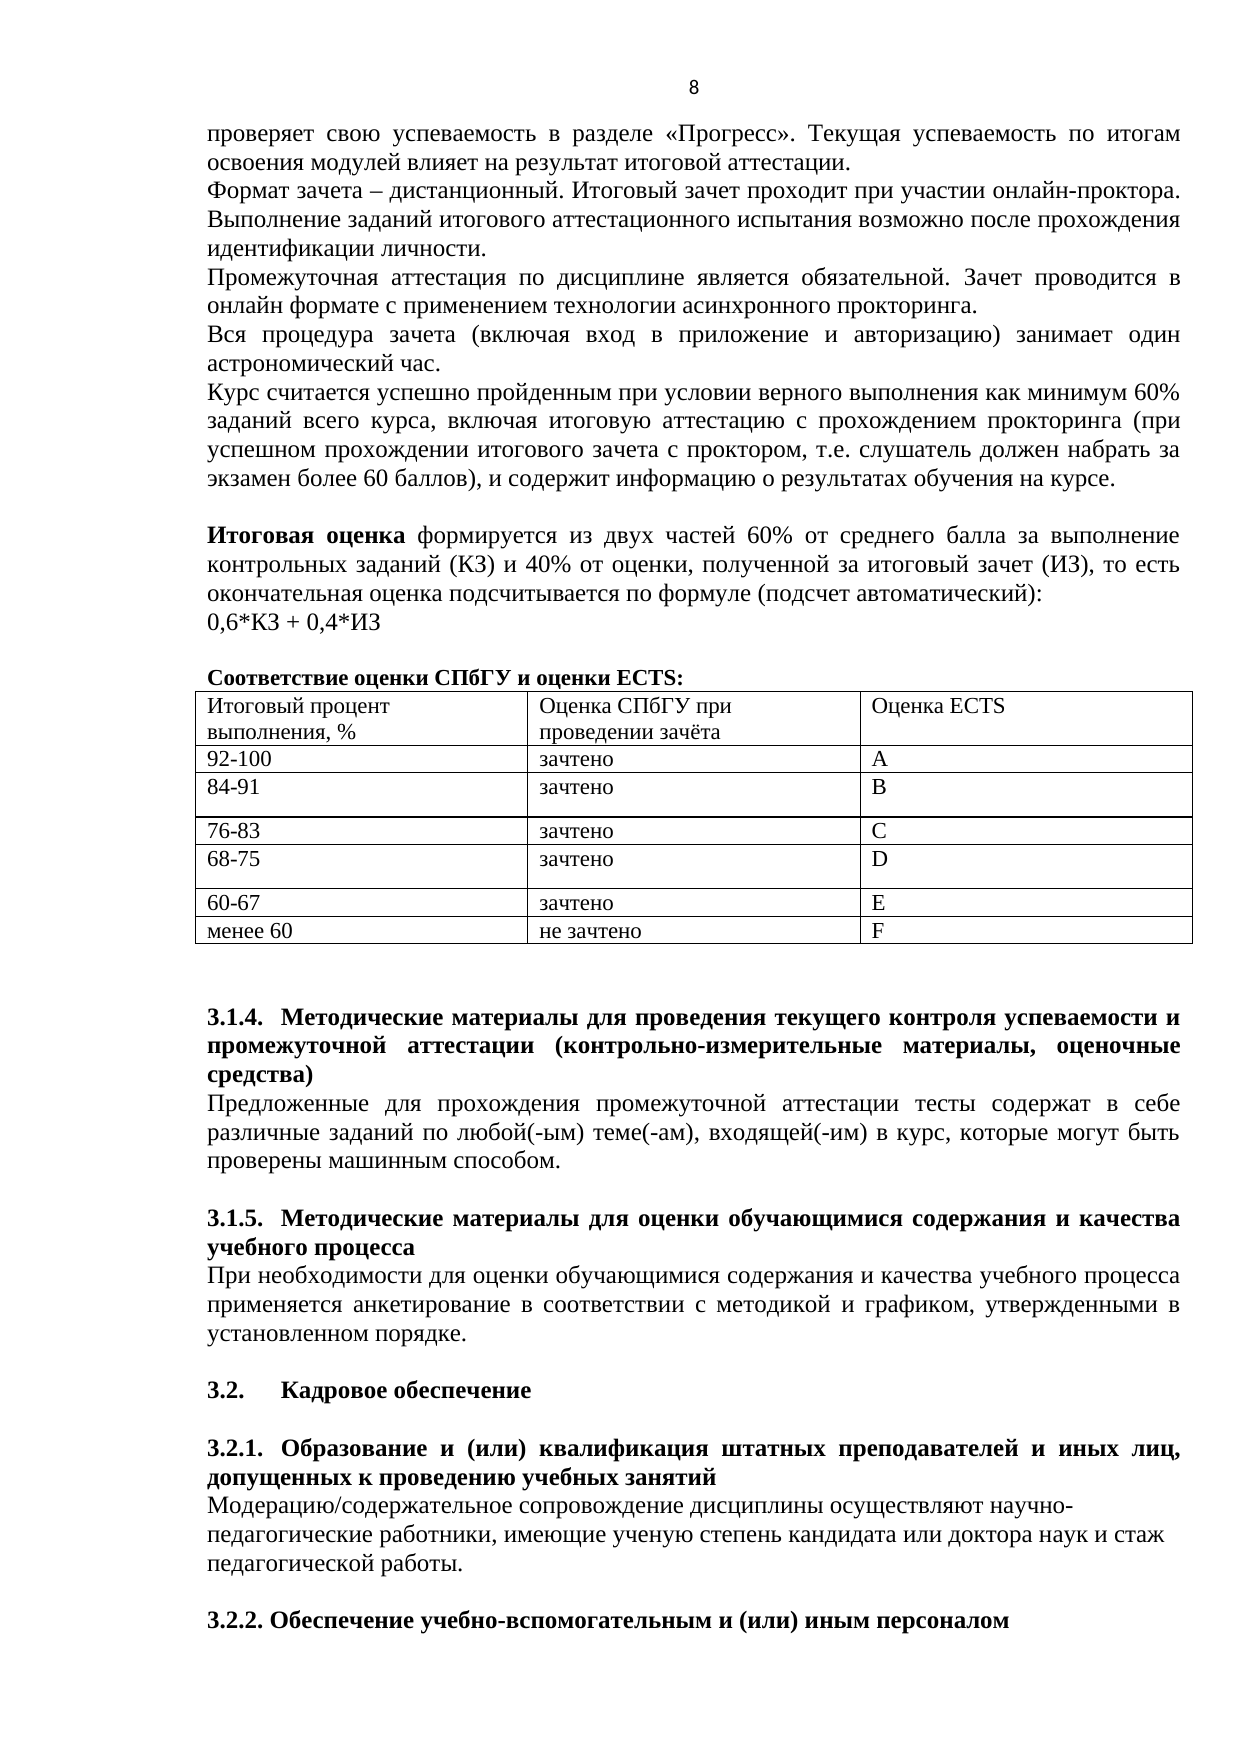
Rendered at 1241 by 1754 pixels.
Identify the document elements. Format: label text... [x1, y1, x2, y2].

text При необходимости для оценки обучающимися содержания и качества учебного процесса применяется анкетирование в соответствии с методикой и графиком, утвержденными в установленном порядке. [207, 1260, 1181, 1347]
table_header Итоговый процент выполнения, % [196, 692, 527, 744]
text 3.1.4. Методические материалы для проведения текущего контроля успеваемости и промежуточной аттестации (контрольно-измерительные материалы, оценочные средства) [207, 1002, 1181, 1088]
text 3.2. Кадровое обеспечение [207, 1375, 1181, 1404]
table_cell 76-83 [196, 818, 527, 844]
table_header Оценка СПбГУ при проведении зачёта [528, 692, 860, 744]
table_cell 68-75 [196, 845, 527, 888]
table_cell зачтено [528, 889, 860, 916]
table_cell А [861, 746, 1192, 772]
table_cell 60-67 [196, 889, 527, 916]
text Формат зачета – дистанционный. Итоговый зачет проходит при участии онлайн-проктора. Выполнение заданий итогового аттестационного испытания возможно после прохождения идентификации личности. [207, 176, 1181, 262]
table_cell F [861, 917, 1192, 943]
text 3.2.2. Обеспечение учебно-вспомогательным и (или) иным персоналом [207, 1605, 1181, 1634]
text 0,6*КЗ + 0,4*ИЗ [207, 607, 1181, 636]
table_cell 92-100 [196, 746, 527, 772]
table_cell зачтено [528, 746, 860, 772]
text Курс считается успешно пройденным при условии верного выполнения как минимум 60% заданий всего курса, включая итоговую аттестацию с прохождением прокторинга (при успешном прохождении итогового зачета с проктором, т.е. слушатель должен набрать за экзамен более 60 баллов), и содержит информацию о результатах обучения на курсе. [207, 377, 1181, 492]
text Вся процедура зачета (включая вход в приложение и авторизацию) занимает один астрономический час. [207, 319, 1181, 377]
table_cell В [861, 773, 1192, 816]
table_cell зачтено [528, 773, 860, 816]
table_header Оценка ECTS [861, 692, 1192, 744]
table_cell 84-91 [196, 773, 527, 816]
text 3.1.5. Методические материалы для оценки обучающимися содержания и качества учебного процесса [207, 1203, 1181, 1260]
table_cell не зачтено [528, 917, 860, 943]
table_cell D [861, 845, 1192, 888]
text Соответствие оценки СПбГУ и оценки ECTS: [207, 664, 1181, 691]
table_cell Е [861, 889, 1192, 916]
text Предложенные для прохождения промежуточной аттестации тесты содержат в себе различные заданий по любой(-ым) теме(-ам), входящей(-им) в курс, которые могут быть проверены машинным способом. [207, 1088, 1181, 1174]
text Модерацию/содержательное сопровождение дисциплины осуществляют научно-педагогические работники, имеющие ученую степень кандидата или доктора наук и стаж педагогической работы. [207, 1490, 1181, 1577]
text Итоговая оценка формируется из двух частей 60% от среднего балла за выполнение контрольных заданий (КЗ) и 40% от оценки, полученной за итоговый зачет (ИЗ), то есть окончательная оценка подсчитывается по формуле (подсчет автоматический): [207, 521, 1181, 607]
table_cell С [861, 818, 1192, 844]
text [207, 118, 1181, 176]
table_cell зачтено [528, 845, 860, 888]
text Промежуточная аттестация по дисциплине является обязательной. Зачет проводится в онлайн формате с применением технологии асинхронного прокторинга. [207, 262, 1181, 319]
table_cell менее 60 [196, 917, 527, 943]
table_cell зачтено [528, 818, 860, 844]
text 3.2.1. Образование и (или) квалификация штатных преподавателей и иных лиц, допущенных к проведению учебных занятий [207, 1433, 1181, 1490]
